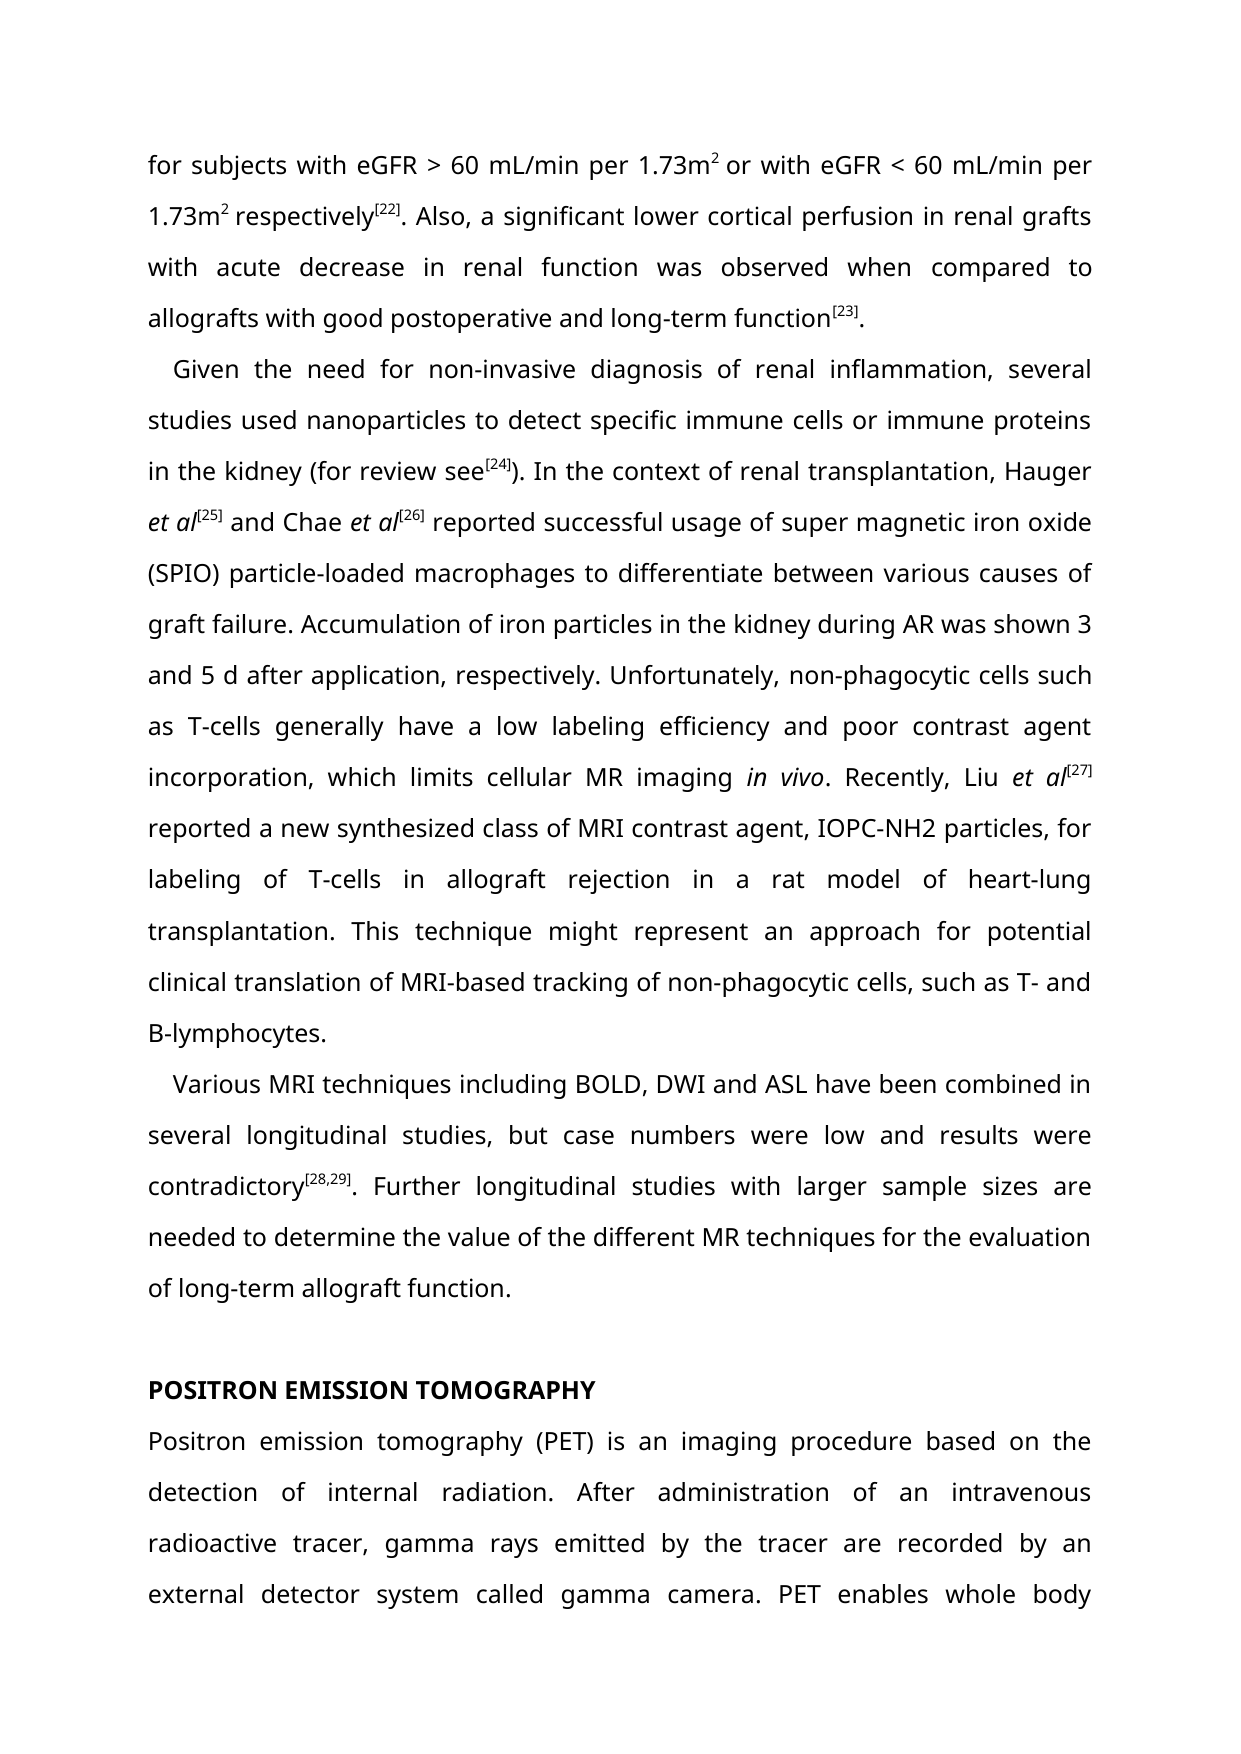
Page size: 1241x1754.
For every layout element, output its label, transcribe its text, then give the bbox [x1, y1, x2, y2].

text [148, 1424, 1093, 1611]
text Given the need for non-invasive diagnosis of renal inflammation, several studies used nanoparticles to detect specific immune cells or immune proteins in the kidney (for review see[24]). In the context of renal transplantation, Hauger et al[25] and Chae et al[26] reported successful usage of super magnetic iron oxide (SPIO) particle-loaded macrophages to differentiate between various causes of graft failure. Accumulation of iron particles in the kidney during AR was shown 3 and 5 d after application, respectively. Unfortunately, non-phagocytic cells such as T-cells generally have a low labeling efficiency and poor contrast agent incorporation, which limits cellular MR imaging in vivo. Recently, Liu et al[27] reported a new synthesized class of MRI contrast agent, IOPC-NH2 particles, for labeling of T-cells in allograft rejection in a rat model of heart-lung transplantation. This technique might represent an approach for potential clinical translation of MRI-based tracking of non-phagocytic cells, such as T- and B-lymphocytes. [148, 352, 1093, 1049]
text Various MRI techniques including BOLD, DWI and ASL have been combined in several longitudinal studies, but case numbers were low and results were contradictory[28,29]. Further longitudinal studies with larger sample sizes are needed to determine the value of the different MR techniques for the evaluation of long-term allograft function. [148, 1066, 1093, 1304]
text POSITRON EMISSION TOMOGRAPHY [148, 1373, 1093, 1407]
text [148, 148, 1093, 335]
